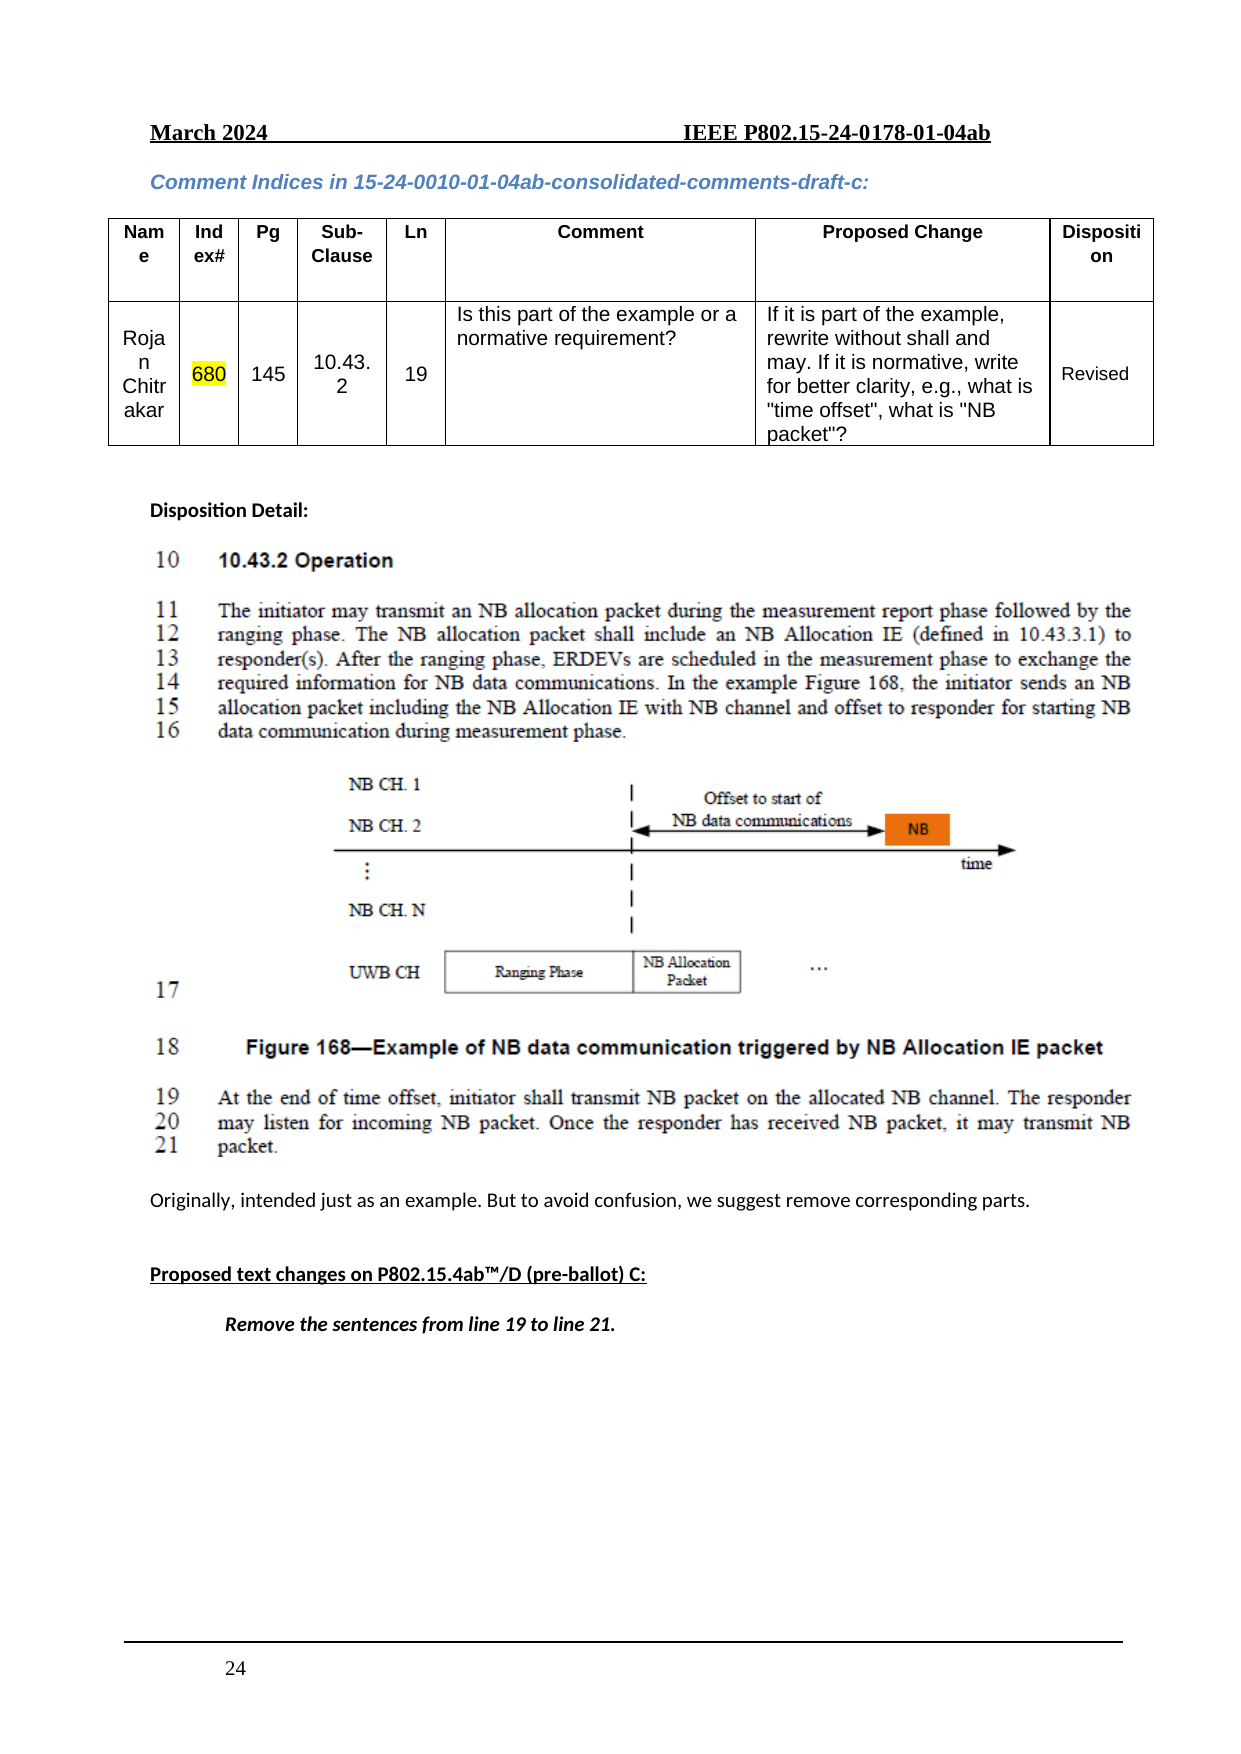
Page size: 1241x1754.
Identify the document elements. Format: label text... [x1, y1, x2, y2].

text Proposed text changes on P802.15.4ab™/D (pre-ballot) C: [150, 1261, 1090, 1287]
table_cell If it is part of the example, rewrite without shall and may. If it is normative, write for better clarity, e.g., what is "time offset", what is "NB packet"? [756, 302, 1049, 445]
table_header Proposed Change [756, 219, 1049, 301]
table_header Sub-Clause [298, 219, 386, 301]
table_cell 19 [387, 302, 445, 445]
text Originally, intended just as an example. But to avoid confusion, we suggest remove corresponding parts. [150, 1187, 1090, 1212]
text Remove the sentences from line 19 to line 21. [150, 1312, 1090, 1337]
table_cell 145 [239, 302, 297, 445]
table_cell Is this part of the example or a normative requirement? [446, 302, 755, 445]
table_header Name [109, 219, 179, 301]
table_header Index# [180, 219, 238, 301]
table_cell 680 [180, 302, 238, 445]
text Disposition Detail: [150, 497, 1090, 522]
table_header Disposition [1051, 219, 1153, 301]
table_cell 10.43.2 [298, 302, 386, 445]
text Comment Indices in 15-24-0010-01-04ab-consolidated-comments-draft-c: [150, 169, 1090, 193]
table_cell Rojan Chitrakar [109, 302, 179, 445]
table_cell Revised [1051, 302, 1153, 445]
table_header Comment [446, 219, 755, 301]
table_header Ln [387, 219, 445, 301]
table_header Pg [239, 219, 297, 301]
